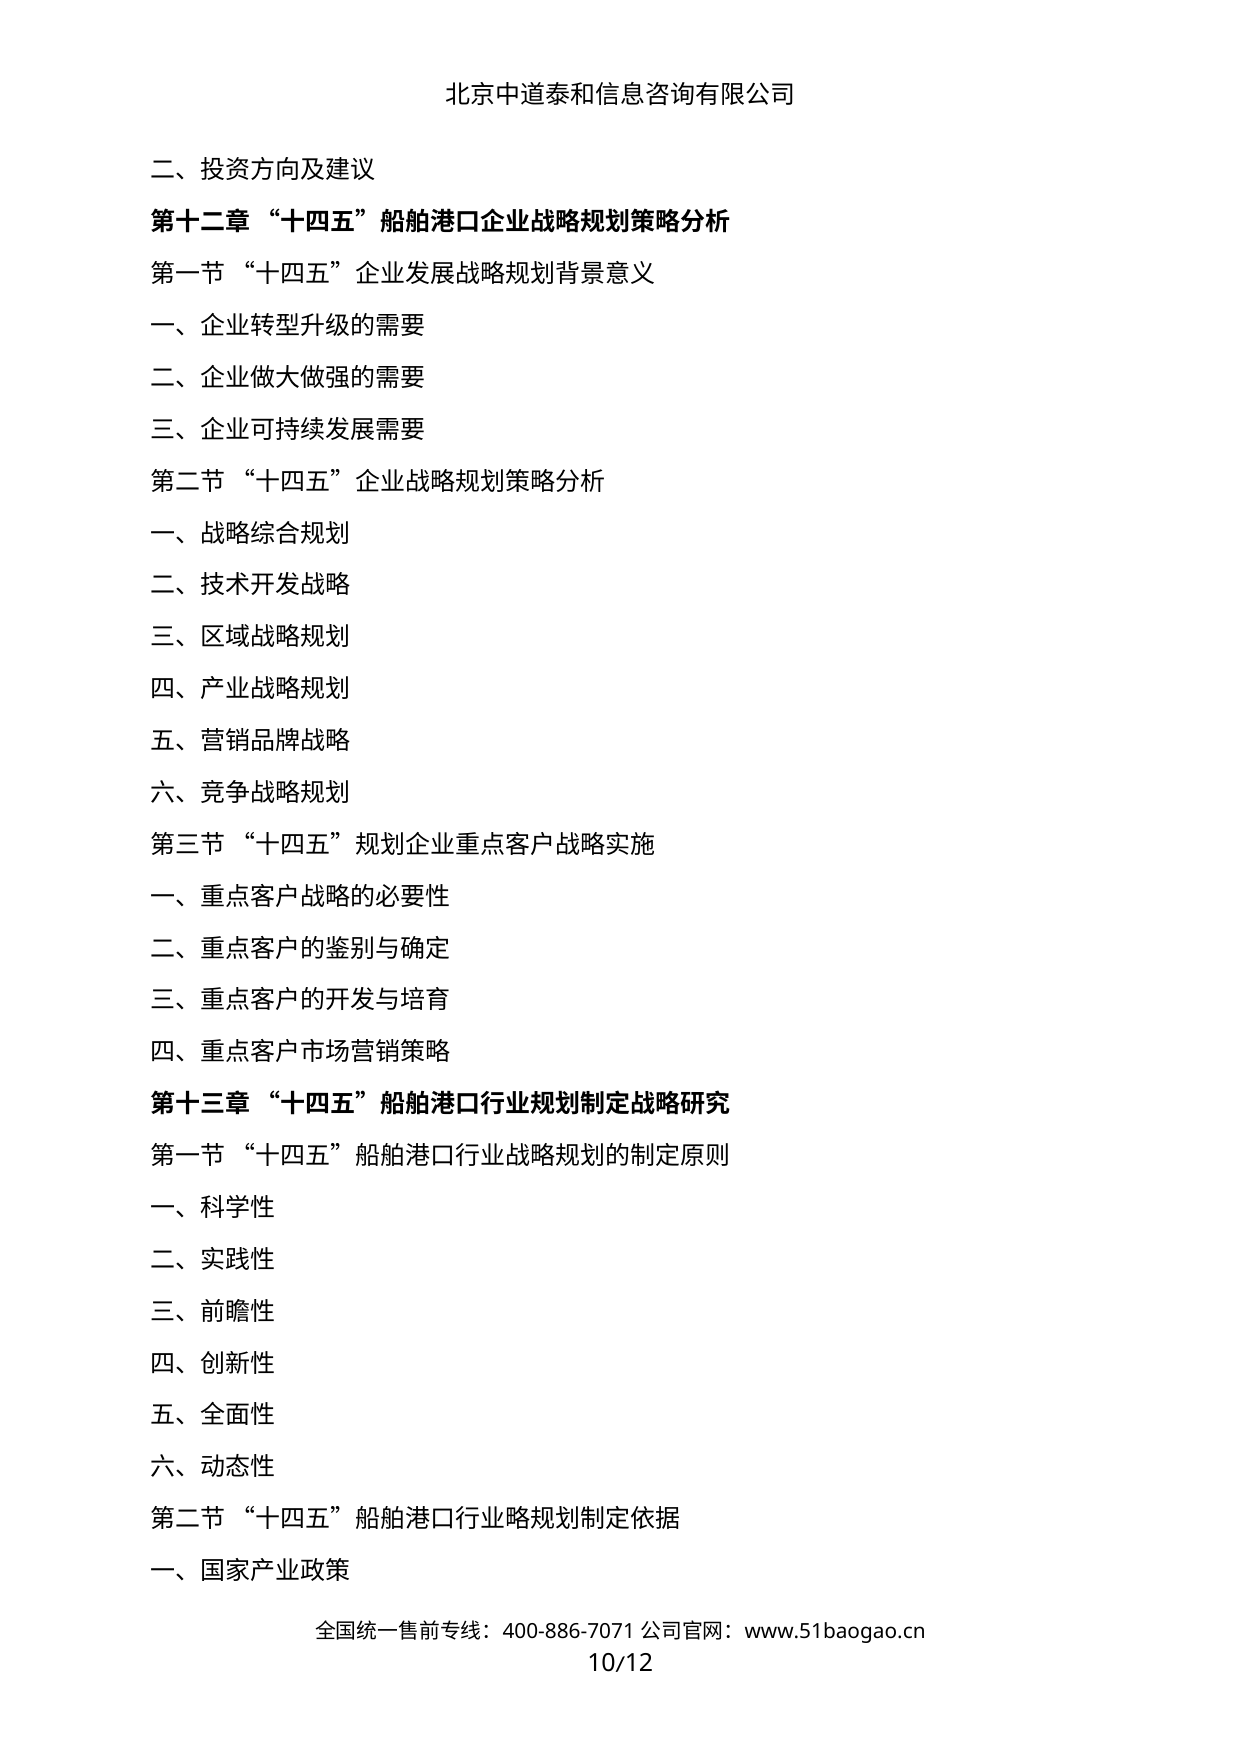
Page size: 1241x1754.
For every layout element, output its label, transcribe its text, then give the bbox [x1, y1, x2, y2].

text 第十二章 “十四五”船舶港口企业战略规划策略分析 [150, 202, 1090, 238]
text 二、重点客户的鉴别与确定 [150, 928, 1090, 964]
text 六、竞争战略规划 [150, 772, 1090, 809]
text 三、前瞻性 [150, 1291, 1090, 1327]
text 五、全面性 [150, 1395, 1090, 1431]
text 一、战略综合规划 [150, 513, 1090, 549]
text 第三节 “十四五”规划企业重点客户战略实施 [150, 824, 1090, 861]
text 二、投资方向及建议 [150, 150, 1090, 186]
text 五、营销品牌战略 [150, 721, 1090, 757]
text 三、区域战略规划 [150, 617, 1090, 653]
text 四、创新性 [150, 1343, 1090, 1379]
text 三、重点客户的开发与培育 [150, 980, 1090, 1016]
text 三、企业可持续发展需要 [150, 409, 1090, 446]
text 二、技术开发战略 [150, 565, 1090, 601]
text 四、重点客户市场营销策略 [150, 1032, 1090, 1068]
text 四、产业战略规划 [150, 669, 1090, 705]
text 第一节 “十四五”企业发展战略规划背景意义 [150, 254, 1090, 290]
text 一、重点客户战略的必要性 [150, 876, 1090, 912]
text 二、实践性 [150, 1239, 1090, 1276]
text 第二节 “十四五”企业战略规划策略分析 [150, 461, 1090, 497]
text 第十三章 “十四五”船舶港口行业规划制定战略研究 [150, 1084, 1090, 1120]
text 一、企业转型升级的需要 [150, 306, 1090, 342]
text 第一节 “十四五”船舶港口行业战略规划的制定原则 [150, 1136, 1090, 1172]
text 二、企业做大做强的需要 [150, 357, 1090, 394]
text 六、动态性 [150, 1447, 1090, 1483]
text 第二节 “十四五”船舶港口行业略规划制定依据 [150, 1499, 1090, 1535]
text 一、科学性 [150, 1187, 1090, 1224]
text 一、国家产业政策 [150, 1551, 1090, 1587]
